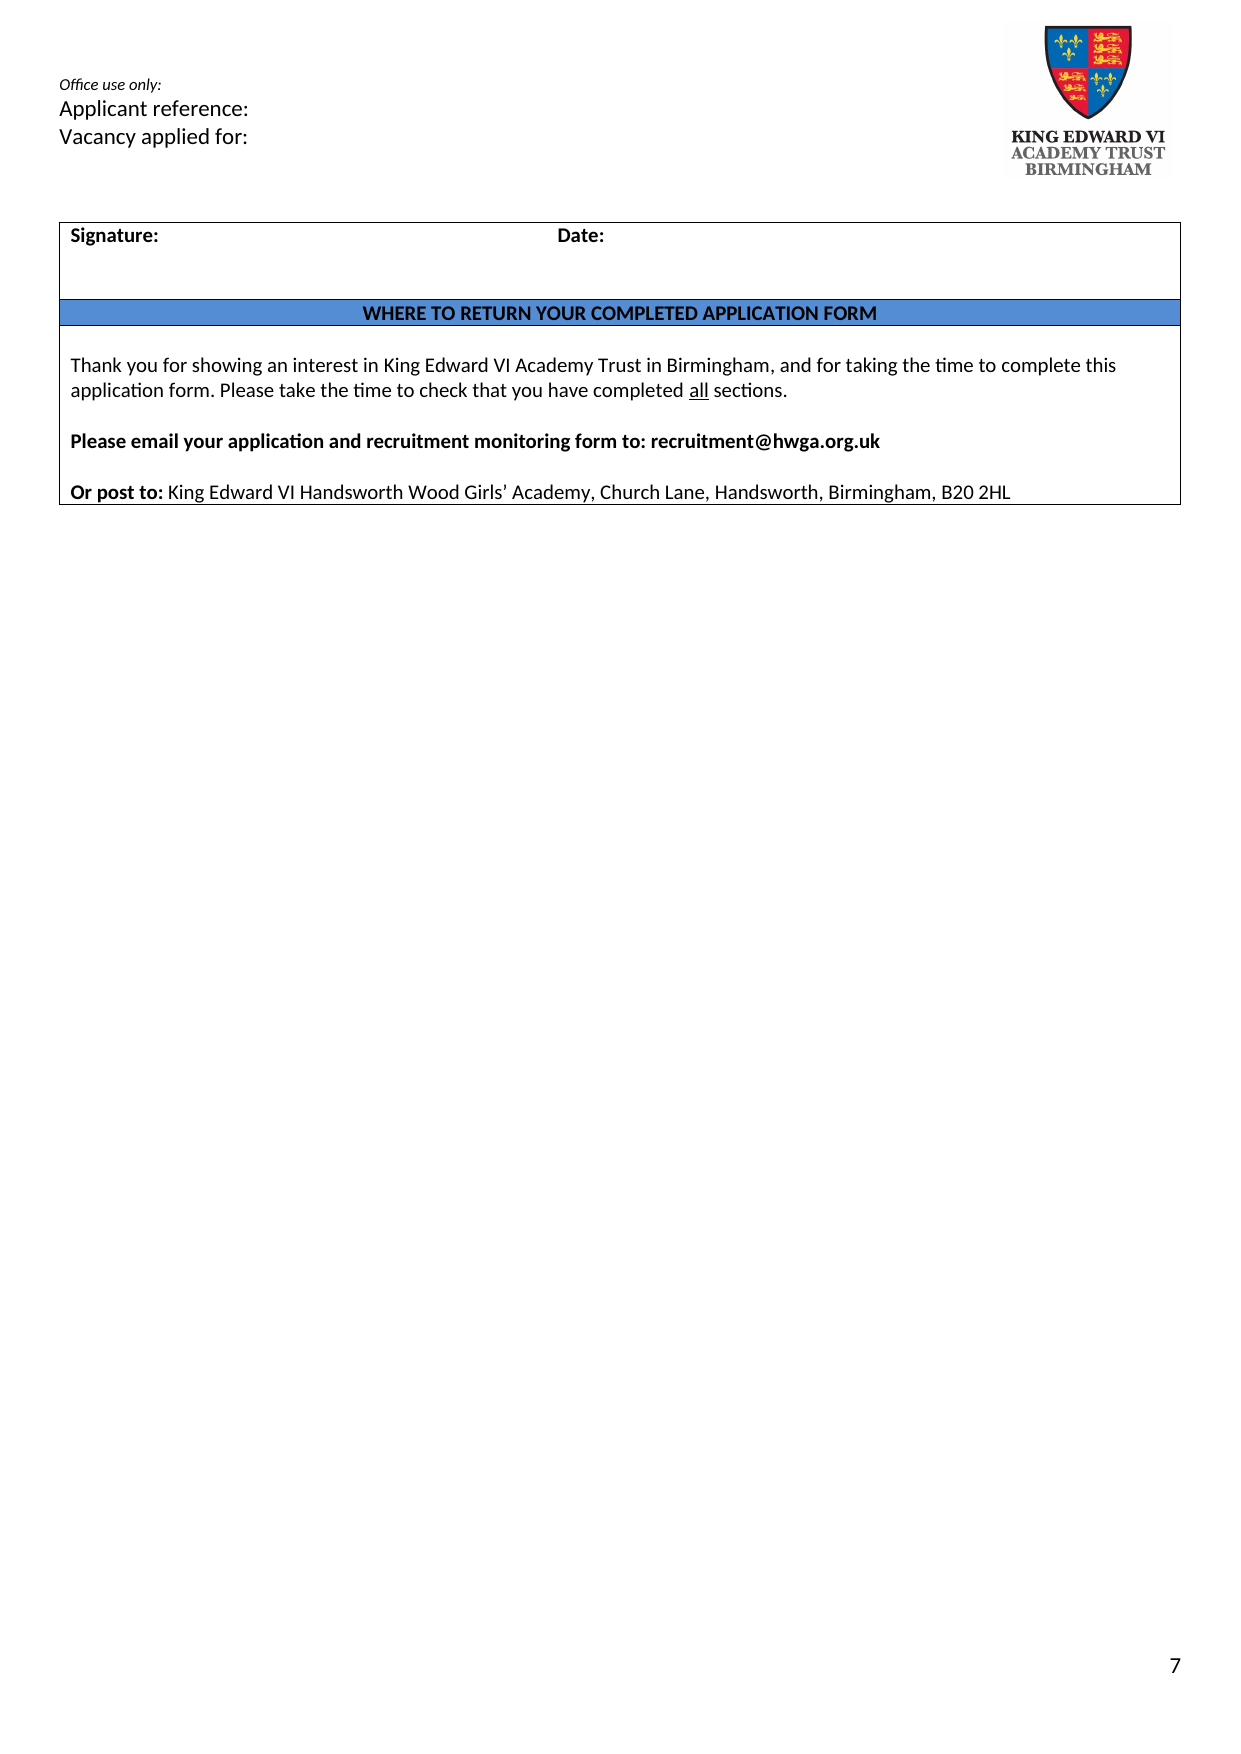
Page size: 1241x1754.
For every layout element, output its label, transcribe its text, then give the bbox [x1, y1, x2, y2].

picture [1003, 21, 1173, 180]
table_cell Signature: Date: [60, 223, 1180, 299]
table_cell WHERE TO RETURN YOUR COMPLETED APPLICATION FORM [60, 300, 1180, 325]
table_cell Thank you for showing an interest in King Edward VI Academy Trust in Birmingham, and for taking the time to complete this application form. Please take the time to check that you have completed all sections. Please email your application and recruitment monitoring form to: recruitment@hwga.org.uk Or post to: King Edward VI Handsworth Wood Girls’ Academy, Church Lane, Handsworth, Birmingham, B20 2HL [60, 326, 1180, 504]
